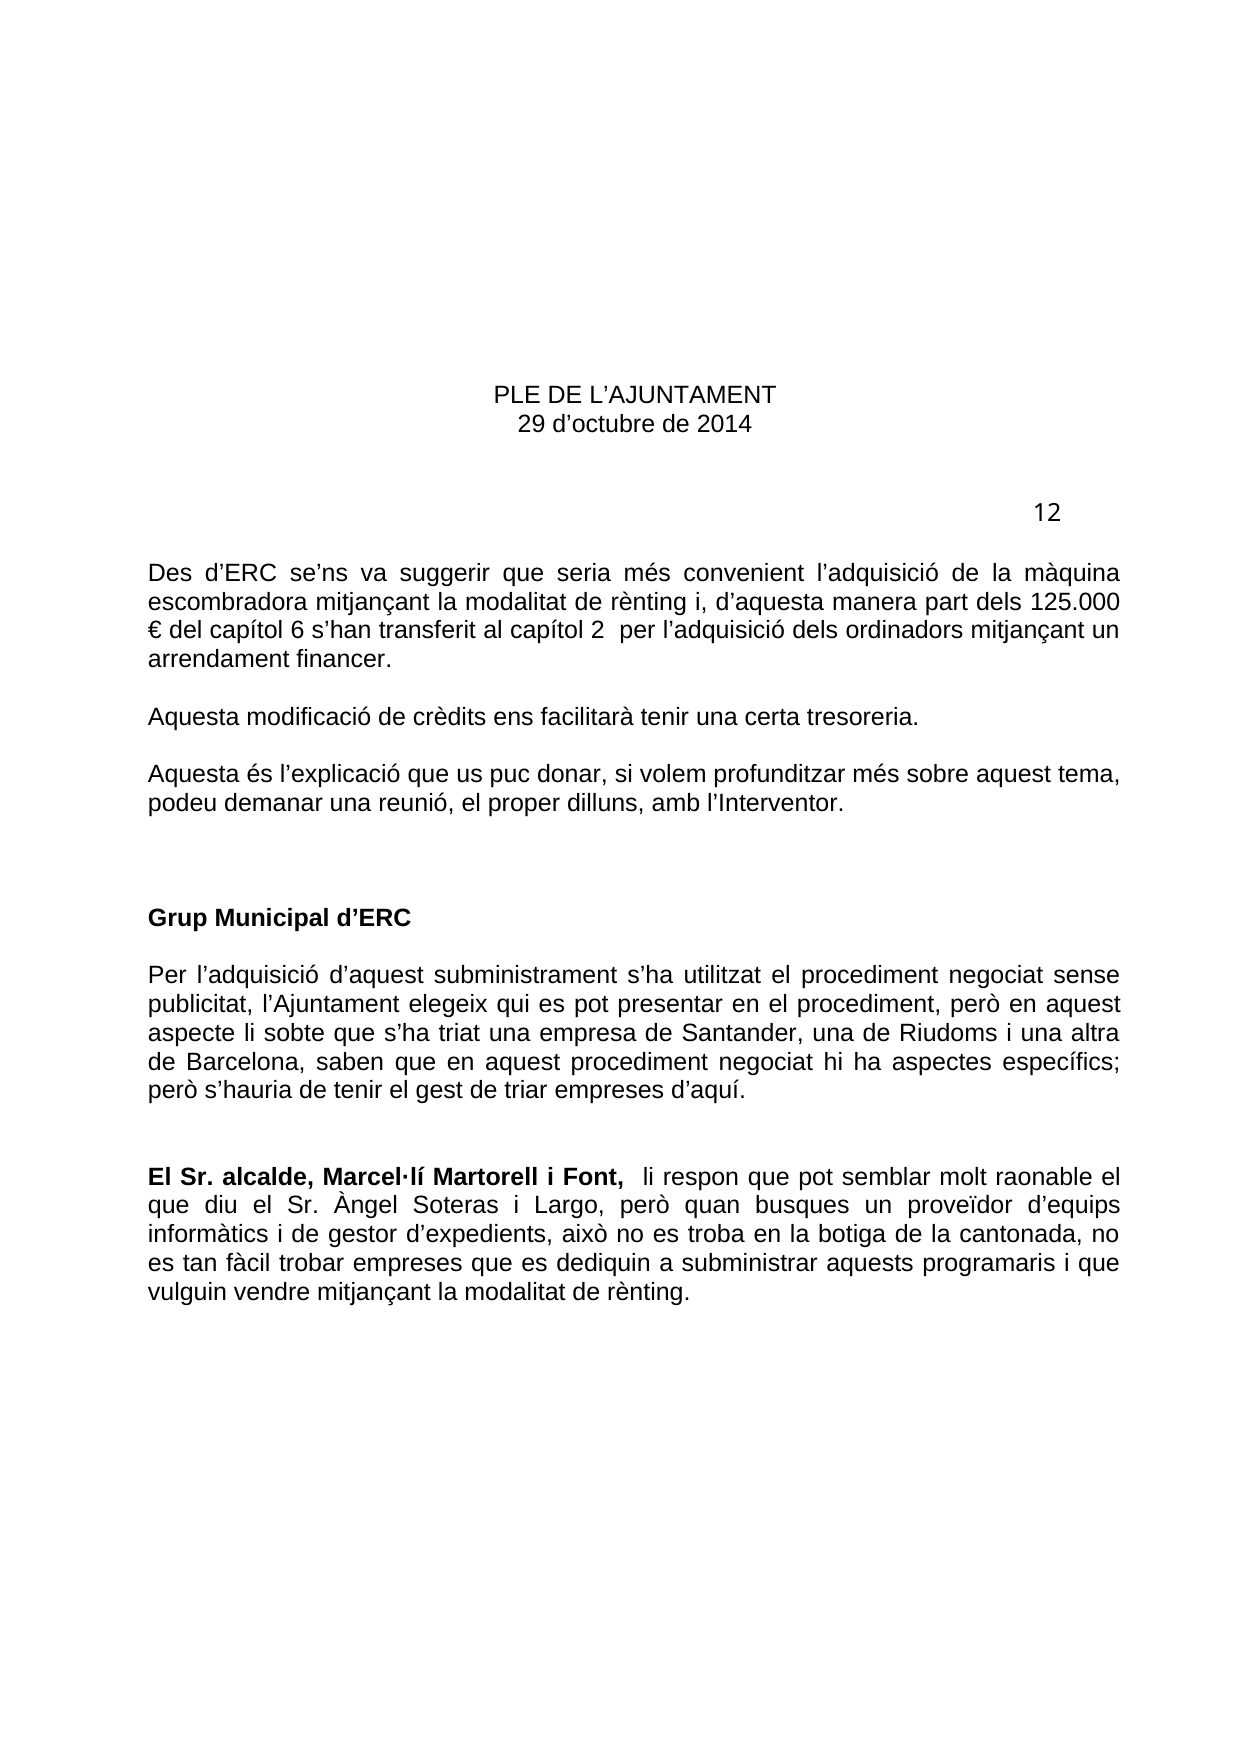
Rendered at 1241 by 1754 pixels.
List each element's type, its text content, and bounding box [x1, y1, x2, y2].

text Aquesta és l’explicació que us puc donar, si volem profunditzar més sobre aquest tema, podeu demanar una reunió, el proper dilluns, amb l’Interventor. [148, 759, 1122, 817]
text El Sr. alcalde, Marcel·lí Martorell i Font, li respon que pot semblar molt raonable el que diu el Sr. Àngel Soteras i Largo, però quan busques un proveïdor d’equips informàtics i de gestor d’expedients, això no es troba en la botiga de la cantonada, no es tan fàcil trobar empreses que es dediquin a subministrar aquests programaris i que vulguin vendre mitjançant la modalitat de rènting. [148, 1162, 1122, 1305]
text Per l’adquisició d’aquest subministrament s’ha utilitzat el procediment negociat sense publicitat, l’Ajuntament elegeix qui es pot presentar en el procediment, però en aquest aspecte li sobte que s’ha triat una empresa de Santander, una de Riudoms i una altra de Barcelona, saben que en aquest procediment negociat hi ha aspectes específics; però s’hauria de tenir el gest de triar empreses d’aquí. [148, 960, 1122, 1104]
text Grup Municipal d’ERC [148, 903, 1122, 932]
text Des d’ERC se’ns va suggerir que seria més convenient l’adquisició de la màquina escombradora mitjançant la modalitat de rènting i, d’aquesta manera part dels 125.000 € del capítol 6 s’han transferit al capítol 2 per l’adquisició dels ordinadors mitjançant un arrendament financer. [148, 558, 1122, 673]
text Aquesta modificació de crèdits ens facilitarà tenir una certa tresoreria. [148, 702, 1122, 730]
